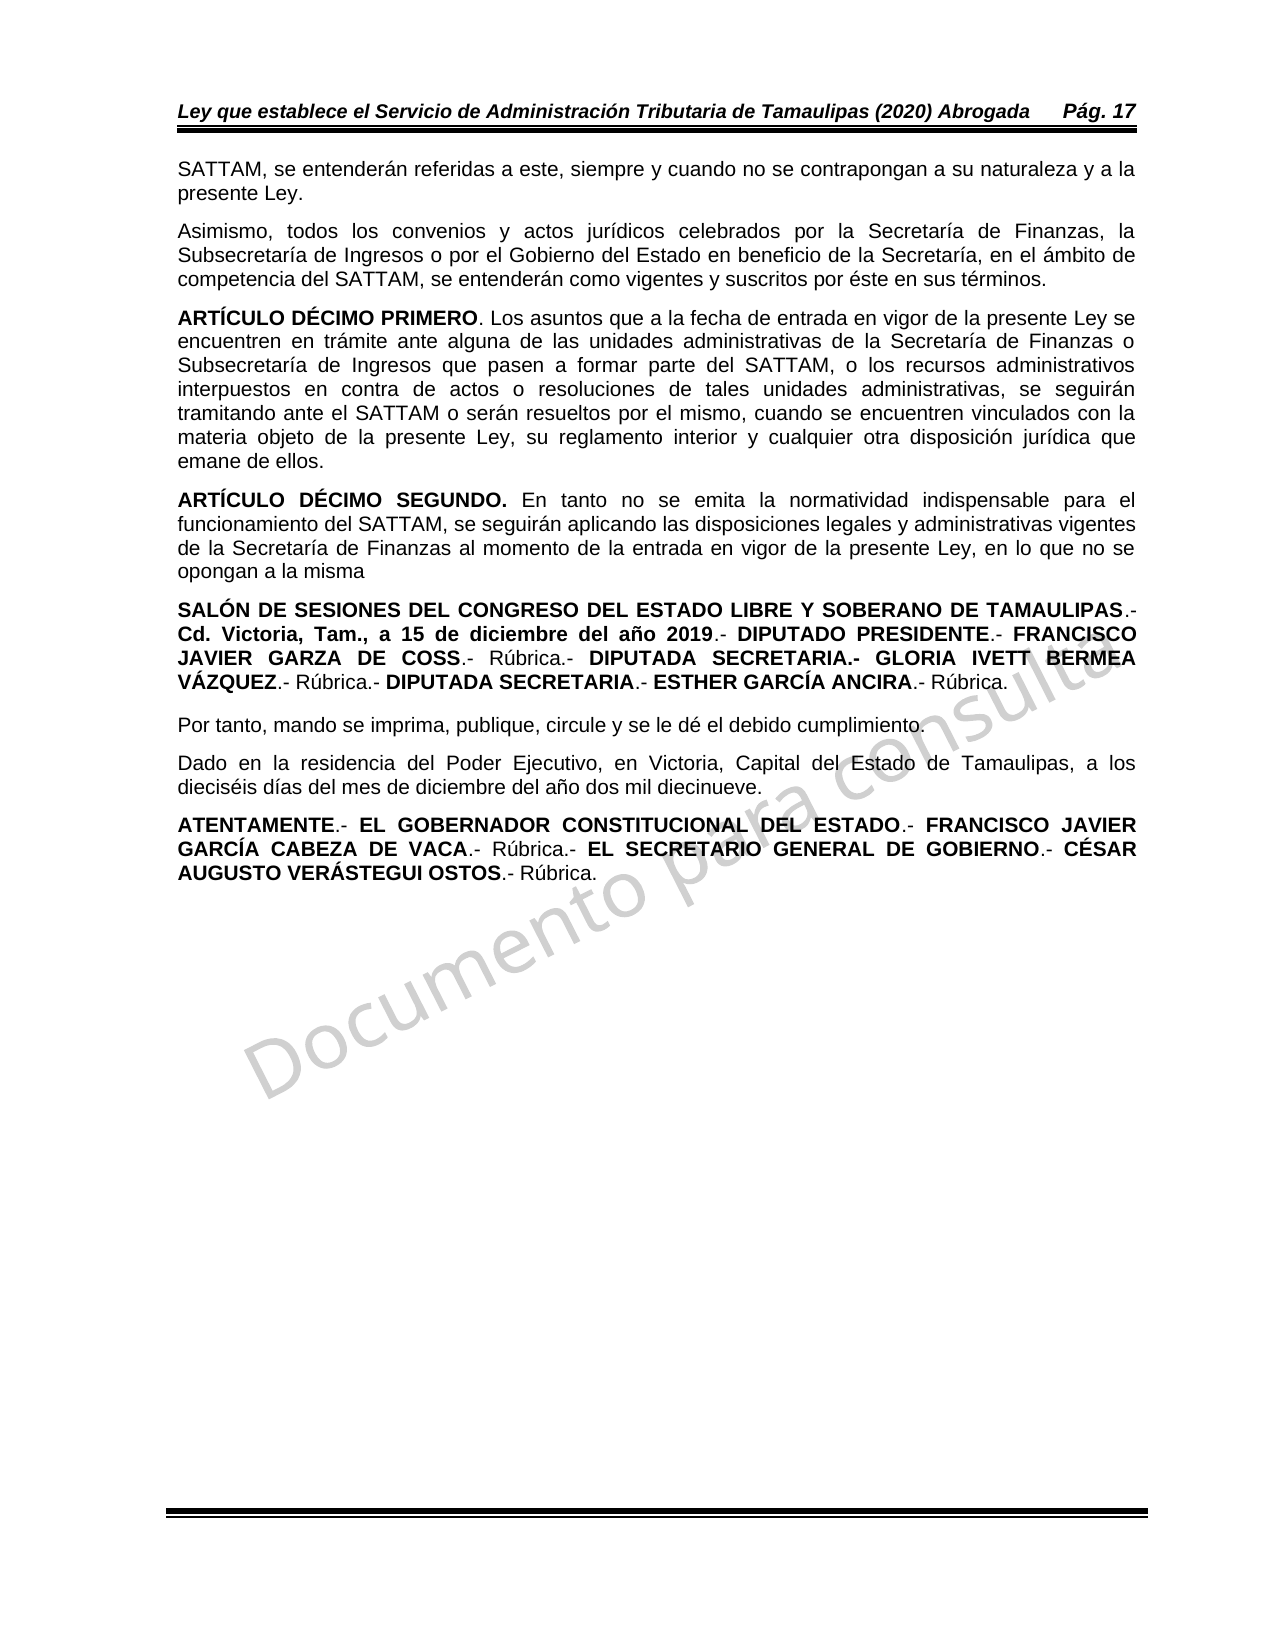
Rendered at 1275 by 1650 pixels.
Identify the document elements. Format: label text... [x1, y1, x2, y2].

text Asimismo, todos los convenios y actos jurídicos celebrados por la Secretaría de Finanzas, la Subsecretaría de Ingresos o por el Gobierno del Estado en beneficio de la Secretaría, en el ámbito de competencia del SATTAM, se entenderán como vigentes y suscritos por éste en sus términos. [177, 219, 1137, 291]
text ARTÍCULO DÉCIMO PRIMERO. Los asuntos que a la fecha de entrada en vigor de la presente Ley se encuentren en trámite ante alguna de las unidades administrativas de la Secretaría de Finanzas o Subsecretaría de Ingresos que pasen a formar parte del SATTAM, o los recursos administrativos interpuestos en contra de actos o resoluciones de tales unidades administrativas, se seguirán tramitando ante el SATTAM o serán resueltos por el mismo, cuando se encuentren vinculados con la materia objeto de la presente Ley, su reglamento interior y cualquier otra disposición jurídica que emane de ellos. [177, 305, 1137, 473]
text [177, 157, 1137, 205]
text ARTÍCULO DÉCIMO SEGUNDO. En tanto no se emita la normatividad indispensable para el funcionamiento del SATTAM, se seguirán aplicando las disposiciones legales y administrativas vigentes de la Secretaría de Finanzas al momento de la entrada en vigor de la presente Ley, en lo que no se opongan a la misma [177, 487, 1137, 583]
text ATENTAMENTE.- EL GOBERNADOR CONSTITUCIONAL DEL ESTADO.- FRANCISCO JAVIER GARCÍA CABEZA DE VACA.- Rúbrica.- EL SECRETARIO GENERAL DE GOBIERNO.- CÉSAR AUGUSTO VERÁSTEGUI OSTOS.- Rúbrica. [177, 813, 1137, 885]
text Por tanto, mando se imprima, publique, circule y se le dé el debido cumplimiento. [177, 713, 1137, 737]
text Dado en la residencia del Poder Ejecutivo, en Victoria, Capital del Estado de Tamaulipas, a los dieciséis días del mes de diciembre del año dos mil diecinueve. [177, 751, 1137, 799]
text SALÓN DE SESIONES DEL CONGRESO DEL ESTADO LIBRE Y SOBERANO DE TAMAULIPAS.- Cd. Victoria, Tam., a 15 de diciembre del año 2019.- DIPUTADO PRESIDENTE.- FRANCISCO JAVIER GARZA DE COSS.- Rúbrica.- DIPUTADA SECRETARIA.- GLORIA IVETT BERMEA VÁZQUEZ.- Rúbrica.- DIPUTADA SECRETARIA.- ESTHER GARCÍA ANCIRA.- Rúbrica. [177, 598, 1137, 693]
